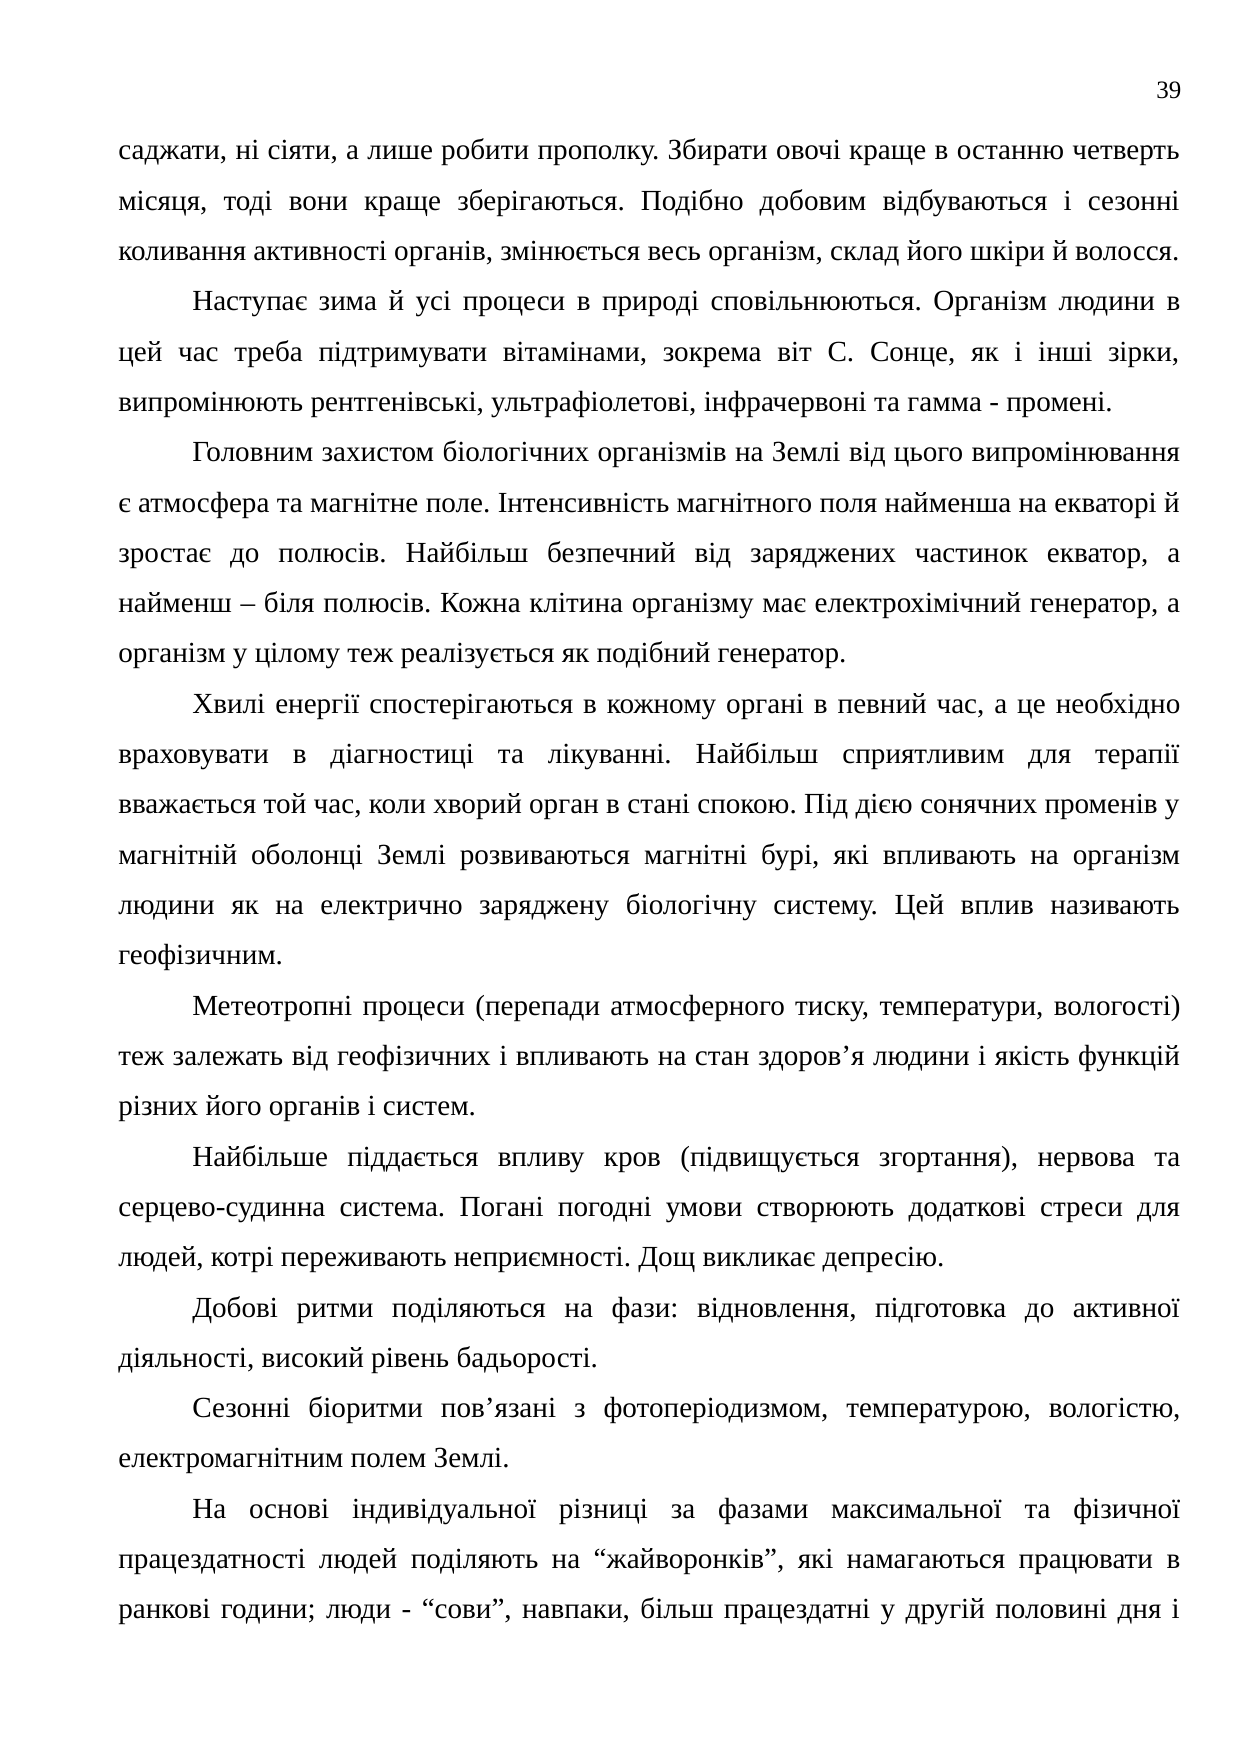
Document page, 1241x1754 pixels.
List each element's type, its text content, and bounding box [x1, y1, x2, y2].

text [118, 1491, 1181, 1625]
text Найбільше піддається впливу кров (підвищується згортання), нервова та серцево-судинна система. Погані погодні умови створюють додаткові стреси для людей, котрі переживають неприємності. Дощ викликає депресію. [118, 1139, 1181, 1273]
text Добові ритми поділяються на фази: відновлення, підготовка до активної діяльності, високий рівень бадьорості. [118, 1290, 1181, 1373]
text Головним захистом біологічних організмів на Землі від цього випромінювання є атмосфера та магнітне поле. Інтенсивність магнітного поля найменша на екваторі й зростає до полюсів. Найбільш безпечний від заряджених частинок екватор, а найменш – біля полюсів. Кожна клітина організму має електрохімічний генератор, а організм у цілому теж реалізується як подібний генератор. [118, 434, 1181, 669]
text Хвилі енергії спостерігаються в кожному органі в певний час, а це необхідно враховувати в діагностиці та лікуванні. Найбільш сприятливим для терапії вважається той час, коли хворий орган в стані спокою. Під дією сонячних променів у магнітній оболонці Землі розвиваються магнітні бурі, які впливають на організм людини як на електрично заряджену біологічну систему. Цей вплив називають геофізичним. [118, 686, 1181, 971]
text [118, 132, 1181, 267]
text Метеотропні процеси (перепади атмосферного тиску, температури, вологості) теж залежать від геофізичних і впливають на стан здоров’я людини і якість функцій різних його органів і систем. [118, 988, 1181, 1122]
text Наступає зима й усі процеси в природі сповільнюються. Організм людини в цей час треба підтримувати вітамінами, зокрема віт С. Сонце, як і інші зірки, випромінюють рентгенівські, ультрафіолетові, інфрачервоні та гамма - промені. [118, 283, 1181, 418]
text Сезонні біоритми пов’язані з фотоперіодизмом, температурою, вологістю, електромагнітним полем Землі. [118, 1390, 1181, 1474]
